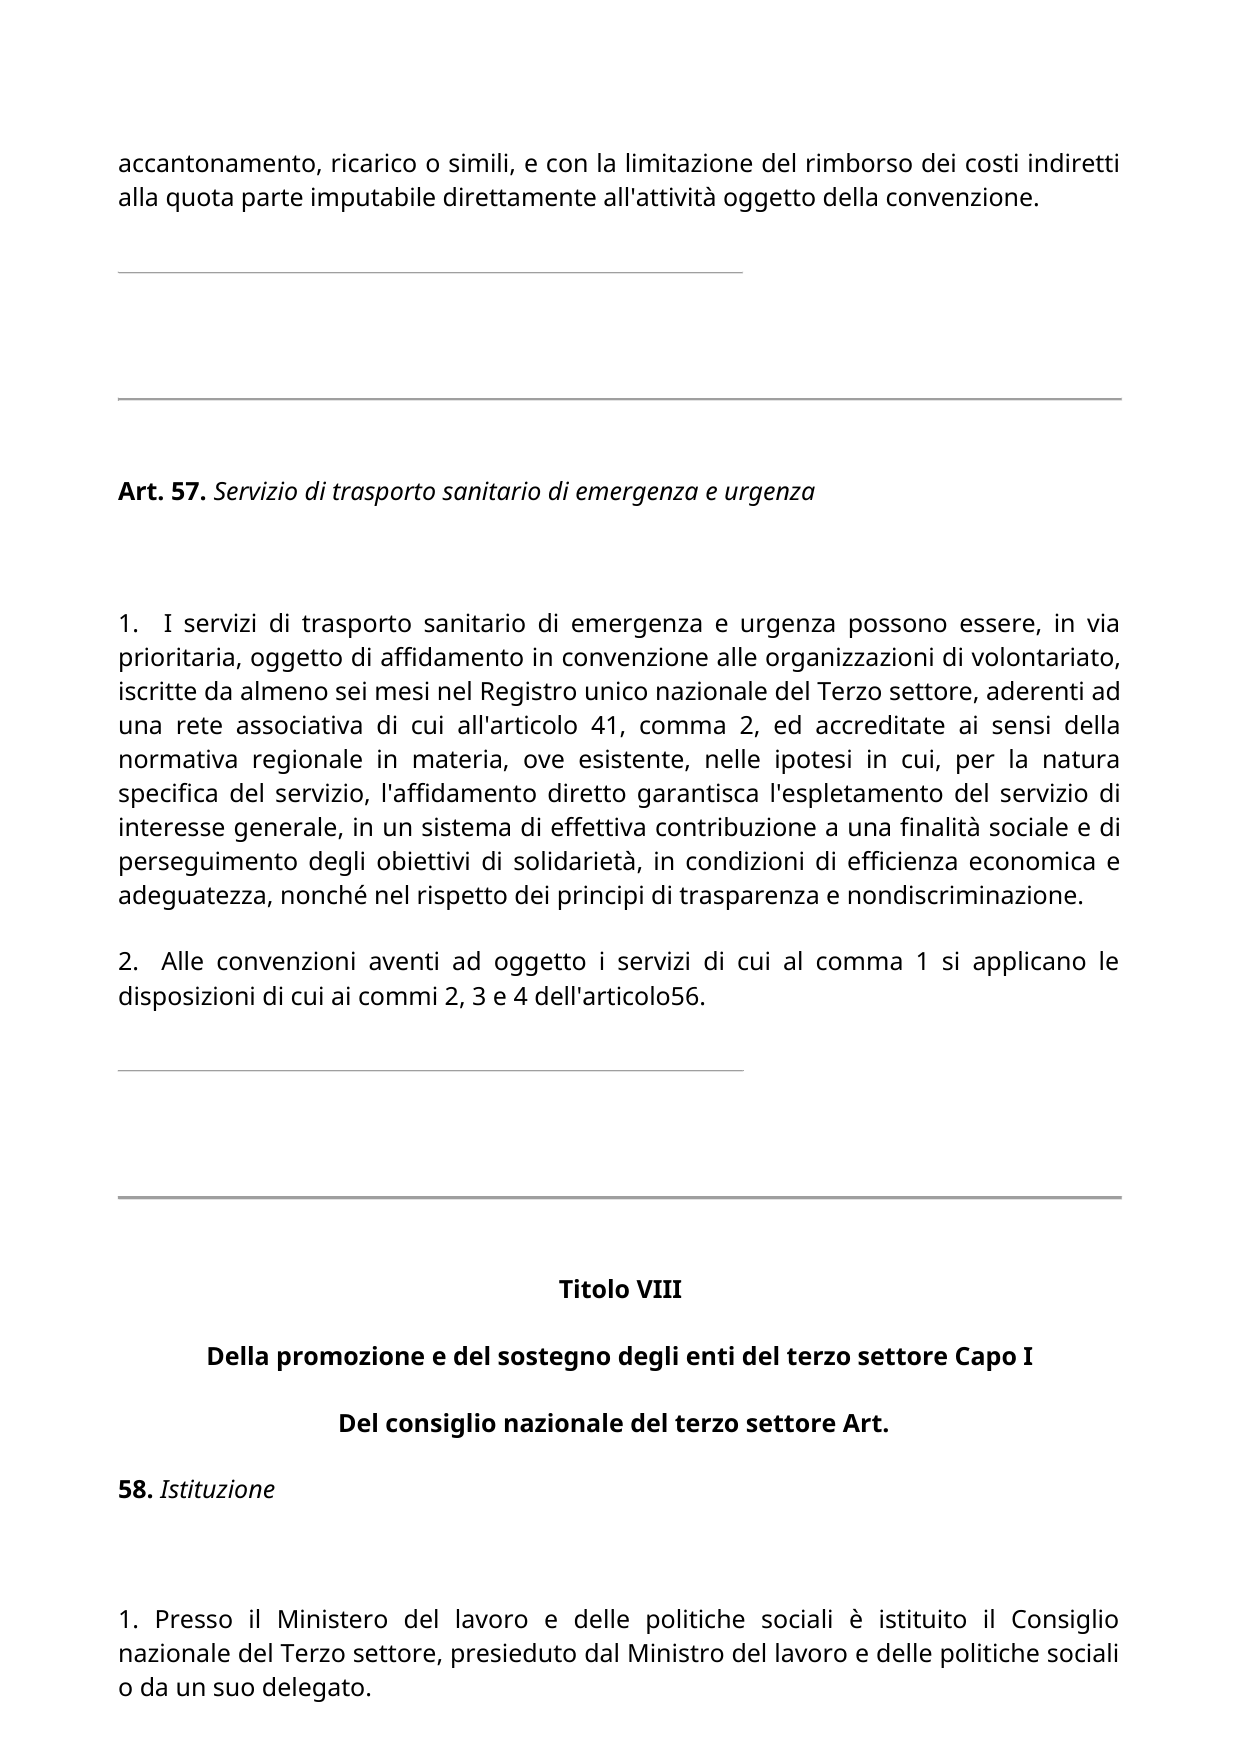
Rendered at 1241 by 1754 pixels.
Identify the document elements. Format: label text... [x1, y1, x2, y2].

text 1. Presso il Ministero del lavoro e delle politiche sociali è istituito il Consiglio nazionale del Terzo settore, presieduto dal Ministro del lavoro e delle politiche sociali o da un suo delegato. [118, 1602, 1121, 1704]
text Della promozione e del sostegno degli enti del terzo settore Capo I [201, 1339, 1039, 1373]
list Alle convenzioni aventi ad oggetto i servizi di cui al comma 1 si applicano le disposizioni di cui ai commi 2, 3 e 4 dell'articolo56. [118, 944, 1121, 1012]
text accantonamento, ricarico o simili, e con la limitazione del rimborso dei costi indiretti alla quota parte imputabile direttamente all'attività oggetto della convenzione. [118, 145, 1121, 213]
text Del consiglio nazionale del terzo settore Art. 58. Istituzione [118, 1405, 903, 1506]
text Art. 57. Servizio di trasporto sanitario di emergenza e urgenza [118, 473, 1134, 507]
subtitle Titolo VIII [246, 1272, 994, 1306]
list I servizi di trasporto sanitario di emergenza e urgenza possono essere, in via prioritaria, oggetto di affidamento in convenzione alle organizzazioni di volontariato, iscritte da almeno sei mesi nel Registro unico nazionale del Terzo settore, aderenti ad una rete associativa di cui all'articolo 41, comma 2, ed accreditate ai sensi della normativa regionale in materia, ove esistente, nelle ipotesi in cui, per la natura specifica del servizio, l'affidamento diretto garantisca l'espletamento del servizio di interesse generale, in un sistema di effettiva contribuzione a una finalità sociale e di perseguimento degli obiettivi di solidarietà, in condizioni di efficienza economica e adeguatezza, nonché nel rispetto dei principi di trasparenza e nondiscriminazione. [118, 605, 1122, 912]
